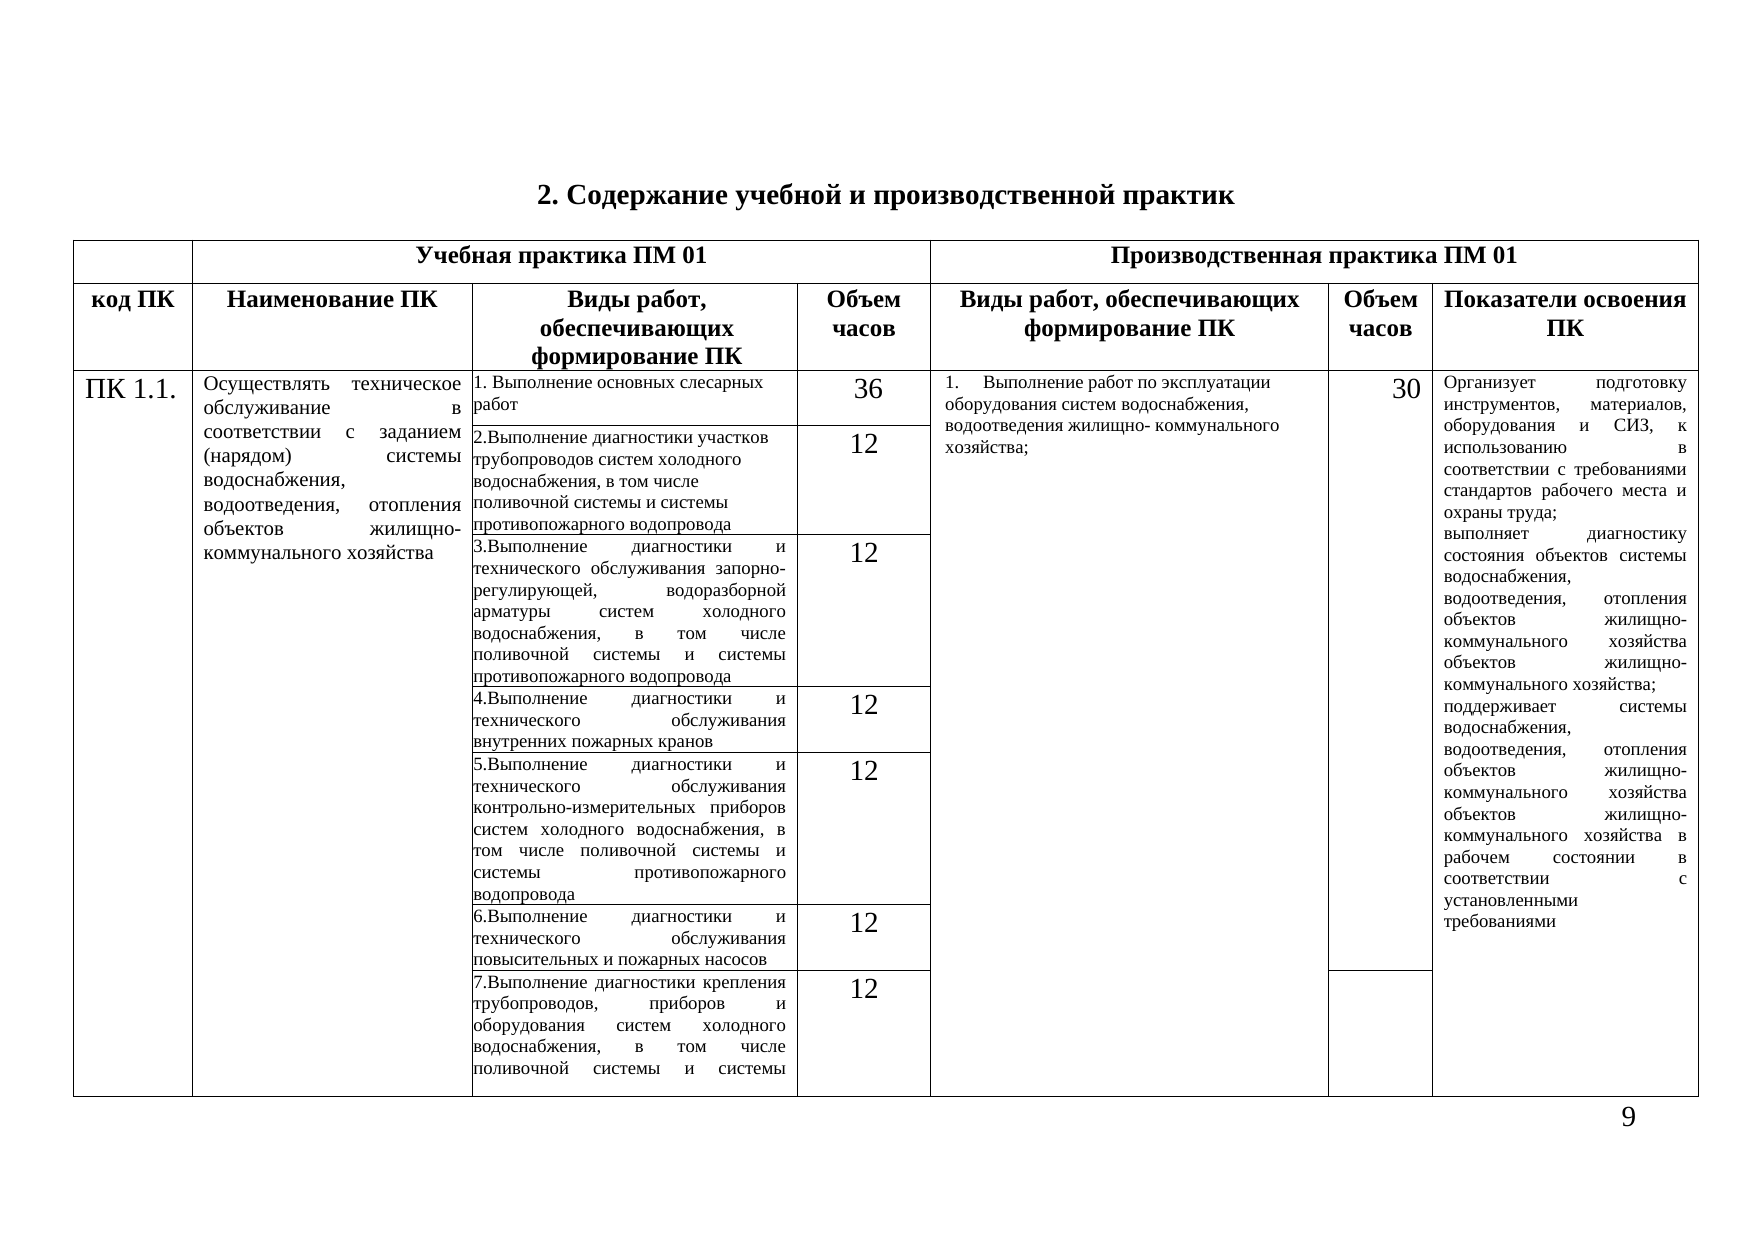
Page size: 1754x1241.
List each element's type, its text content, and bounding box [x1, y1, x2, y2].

table_cell 4.Выполнение диагностики и технического обслуживания внутренних пожарных кранов [473, 687, 797, 752]
table_cell Наименование ПК [193, 284, 472, 370]
table_cell 12 12 [798, 426, 930, 534]
table_cell 12 [798, 753, 930, 904]
table_cell Показатели освоения ПК [1433, 284, 1698, 370]
table_cell 12 [798, 971, 930, 1096]
table_header 2. Содержание учебной и производственной практик [74, 177, 1698, 239]
table_cell 1. Выполнение основных слесарных работ [473, 371, 797, 425]
table_cell [74, 241, 192, 283]
table_cell 3636 36 [798, 371, 930, 425]
table_cell Объем часов [1329, 284, 1432, 370]
table_cell код ПК [74, 284, 192, 370]
table_cell Выполнение работ по эксплуатации оборудования систем водоснабжения, водоотведения жилищно- коммунального хозяйства; [931, 371, 1328, 1096]
table_cell 12 [798, 905, 930, 970]
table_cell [473, 971, 797, 1096]
table_cell Производственная практика ПМ 01 [931, 241, 1698, 283]
table_cell 5.Выполнение диагностики и технического обслуживания контрольно-измерительных приборов систем холодного водоснабжения, в том числе поливочной системы и системы противопожарного водопровода [473, 753, 797, 904]
table_cell 3.Выполнение диагностики и технического обслуживания запорно-регулирующей, водоразборной арматуры систем холодного водоснабжения, в том числе поливочной системы и системы противопожарного водопровода [473, 535, 797, 686]
table_cell Виды работ, обеспечивающих формирование ПК [473, 284, 797, 370]
table_cell ПК 1.1. [74, 371, 192, 1096]
table_cell Осуществлять техническое обслуживание в соответствии с заданием (нарядом) системы водоснабжения, водоотведения, отопления объектов жилищно-коммунального хозяйства [193, 371, 472, 1096]
table_cell 12 [798, 687, 930, 752]
table_cell [1329, 971, 1432, 1096]
table_cell Учебная практика ПМ 01 [193, 241, 930, 283]
table_cell 2.Выполнение диагностики участков трубопроводов систем холодного водоснабжения, в том числе поливочной системы и системы противопожарного водопровода [473, 426, 797, 534]
table_cell Объем часов [798, 284, 930, 370]
table_cell 12 [798, 535, 930, 686]
table_cell Виды работ, обеспечивающих формирование ПК [931, 284, 1328, 370]
table_cell Организует подготовку инструментов, материалов, оборудования и СИЗ, к использованию в соответствии с требованиями стандартов рабочего места и охраны труда; выполняет диагностику состояния объектов системы водоснабжения, водоотведения, отопления объектов жилищно-коммунального хозяйства объектов жилищно-коммунального хозяйства; поддерживает системы водоснабжения, водоотведения, отопления объектов жилищно-коммунального хозяйства объектов жилищно-коммунального хозяйства в рабочем состоянии в соответствии с установленными требованиями [1433, 371, 1698, 1096]
table_cell 30 [1329, 371, 1432, 970]
table_cell 6.Выполнение диагностики и технического обслуживания повысительных и пожарных насосов [473, 905, 797, 970]
